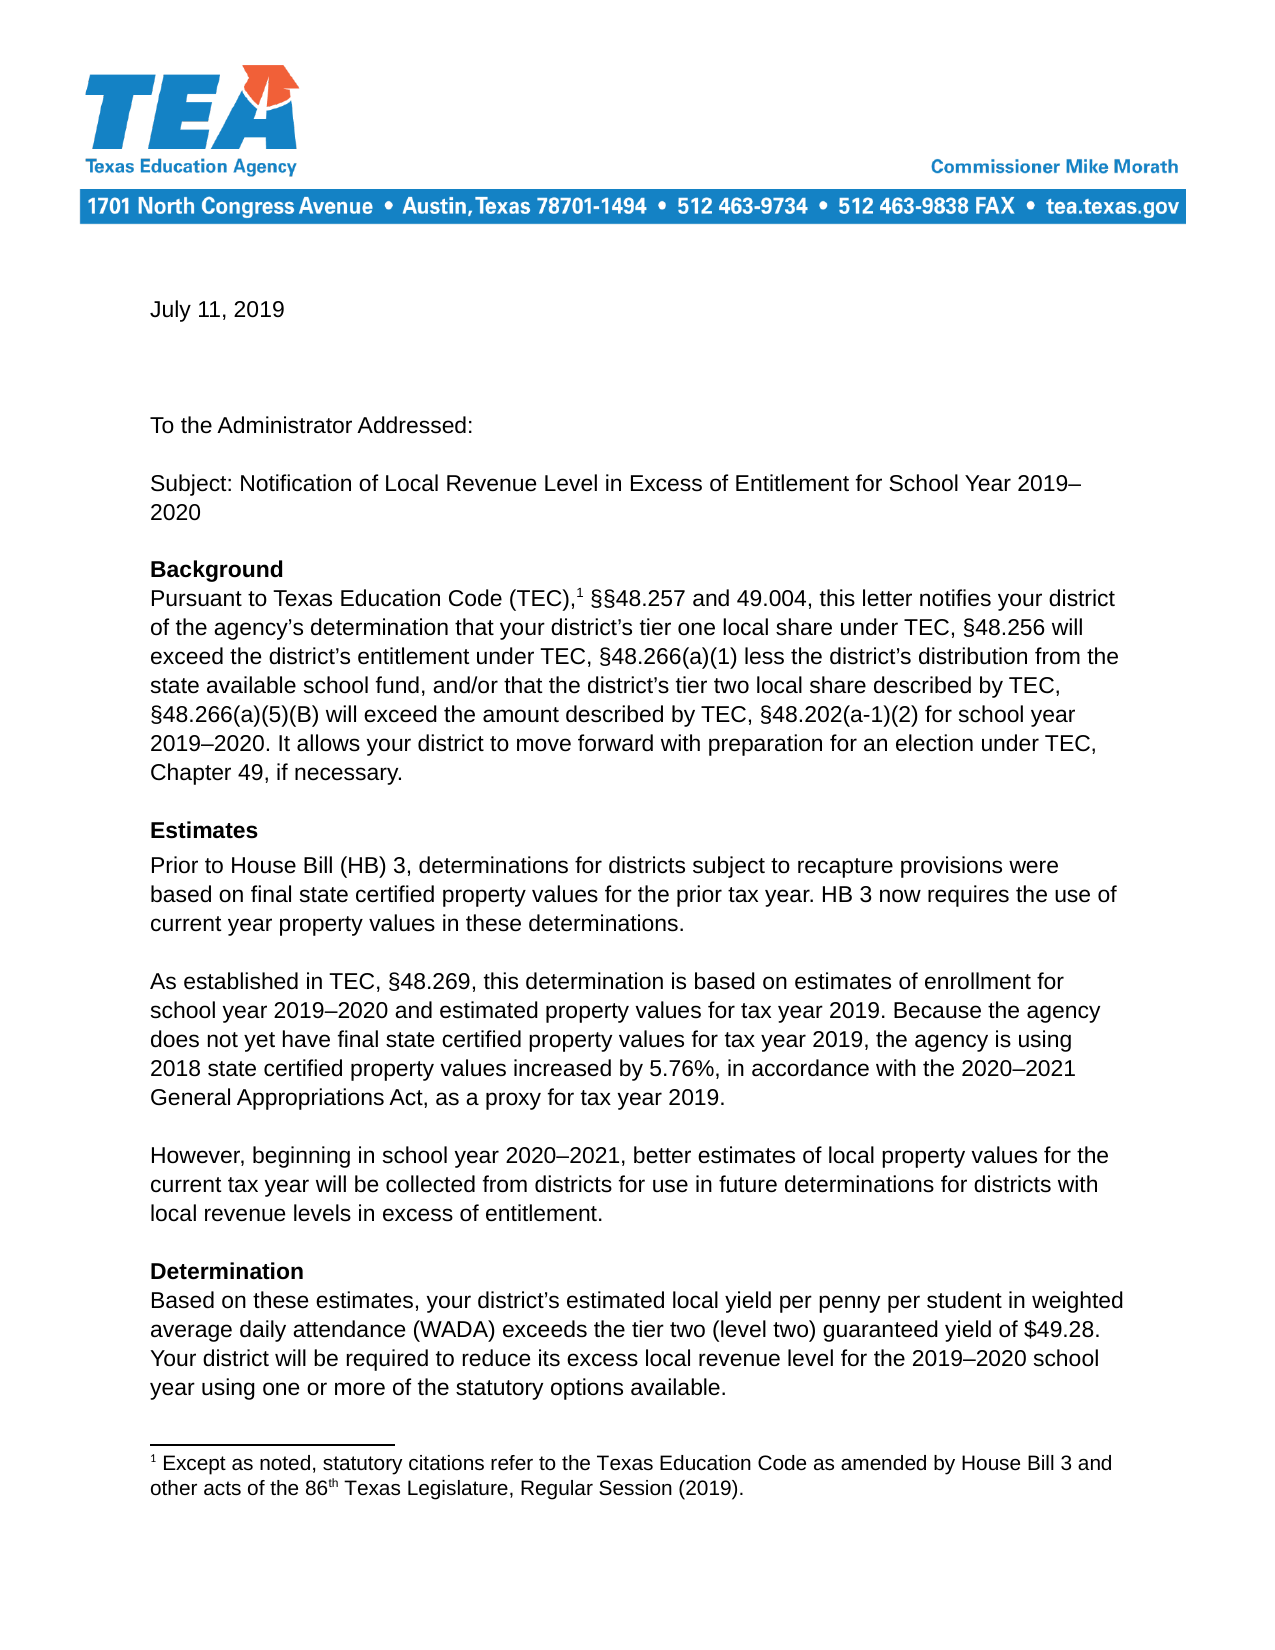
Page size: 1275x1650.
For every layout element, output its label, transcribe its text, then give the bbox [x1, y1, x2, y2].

text Background [150, 556, 1125, 583]
picture [0, 2, 1275, 294]
text Determination [150, 1258, 1125, 1284]
text July 11, 2019 [150, 294, 1125, 322]
text Subject: Notification of Local Revenue Level in Excess of Entitlement for School Year 2019–2020 [150, 469, 1125, 525]
text To the Administrator Addressed: [150, 412, 1125, 438]
text Pursuant to Texas Education Code (TEC), §§48.257 and 49.004, this letter notifies your district of the agency’s determination that your district’s tier one local share under TEC, §48.256 will exceed the district’s entitlement under TEC, §48.266(a)(1) less the district’s distribution from the state available school fund, and/or that the district’s tier two local share described by TEC, §48.266(a)(5)(B) will exceed the amount described by TEC, §48.202(a-1)(2) for school year 2019–2020. It allows your district to move forward with preparation for an election under TEC, Chapter 49, if necessary. [150, 585, 1125, 785]
text Based on these estimates, your district’s estimated local yield per penny per student in weighted average daily attendance (WADA) exceeds the tier two (level two) guaranteed yield of $49.28. Your district will be required to reduce its excess local revenue level for the 2019–2020 school year using one or more of the statutory options available. [150, 1287, 1125, 1400]
text As established in TEC, §48.269, this determination is based on estimates of enrollment for school year 2019–2020 and estimated property values for tax year 2019. Because the agency does not yet have final state certified property values for tax year 2019, the agency is using 2018 state certified property values increased by 5.76%, in accordance with the 2020–2021 General Appropriations Act, as a proxy for tax year 2019. [150, 968, 1125, 1110]
text However, beginning in school year 2020–2021, better estimates of local property values for the current tax year will be collected from districts for use in future determinations for districts with local revenue levels in excess of entitlement. [150, 1142, 1125, 1226]
text Estimates [150, 817, 1125, 843]
text Prior to House Bill (HB) 3, determinations for districts subject to recapture provisions were based on final state certified property values for the prior tax year. HB 3 now requires the use of current year property values in these determinations. [150, 852, 1125, 936]
